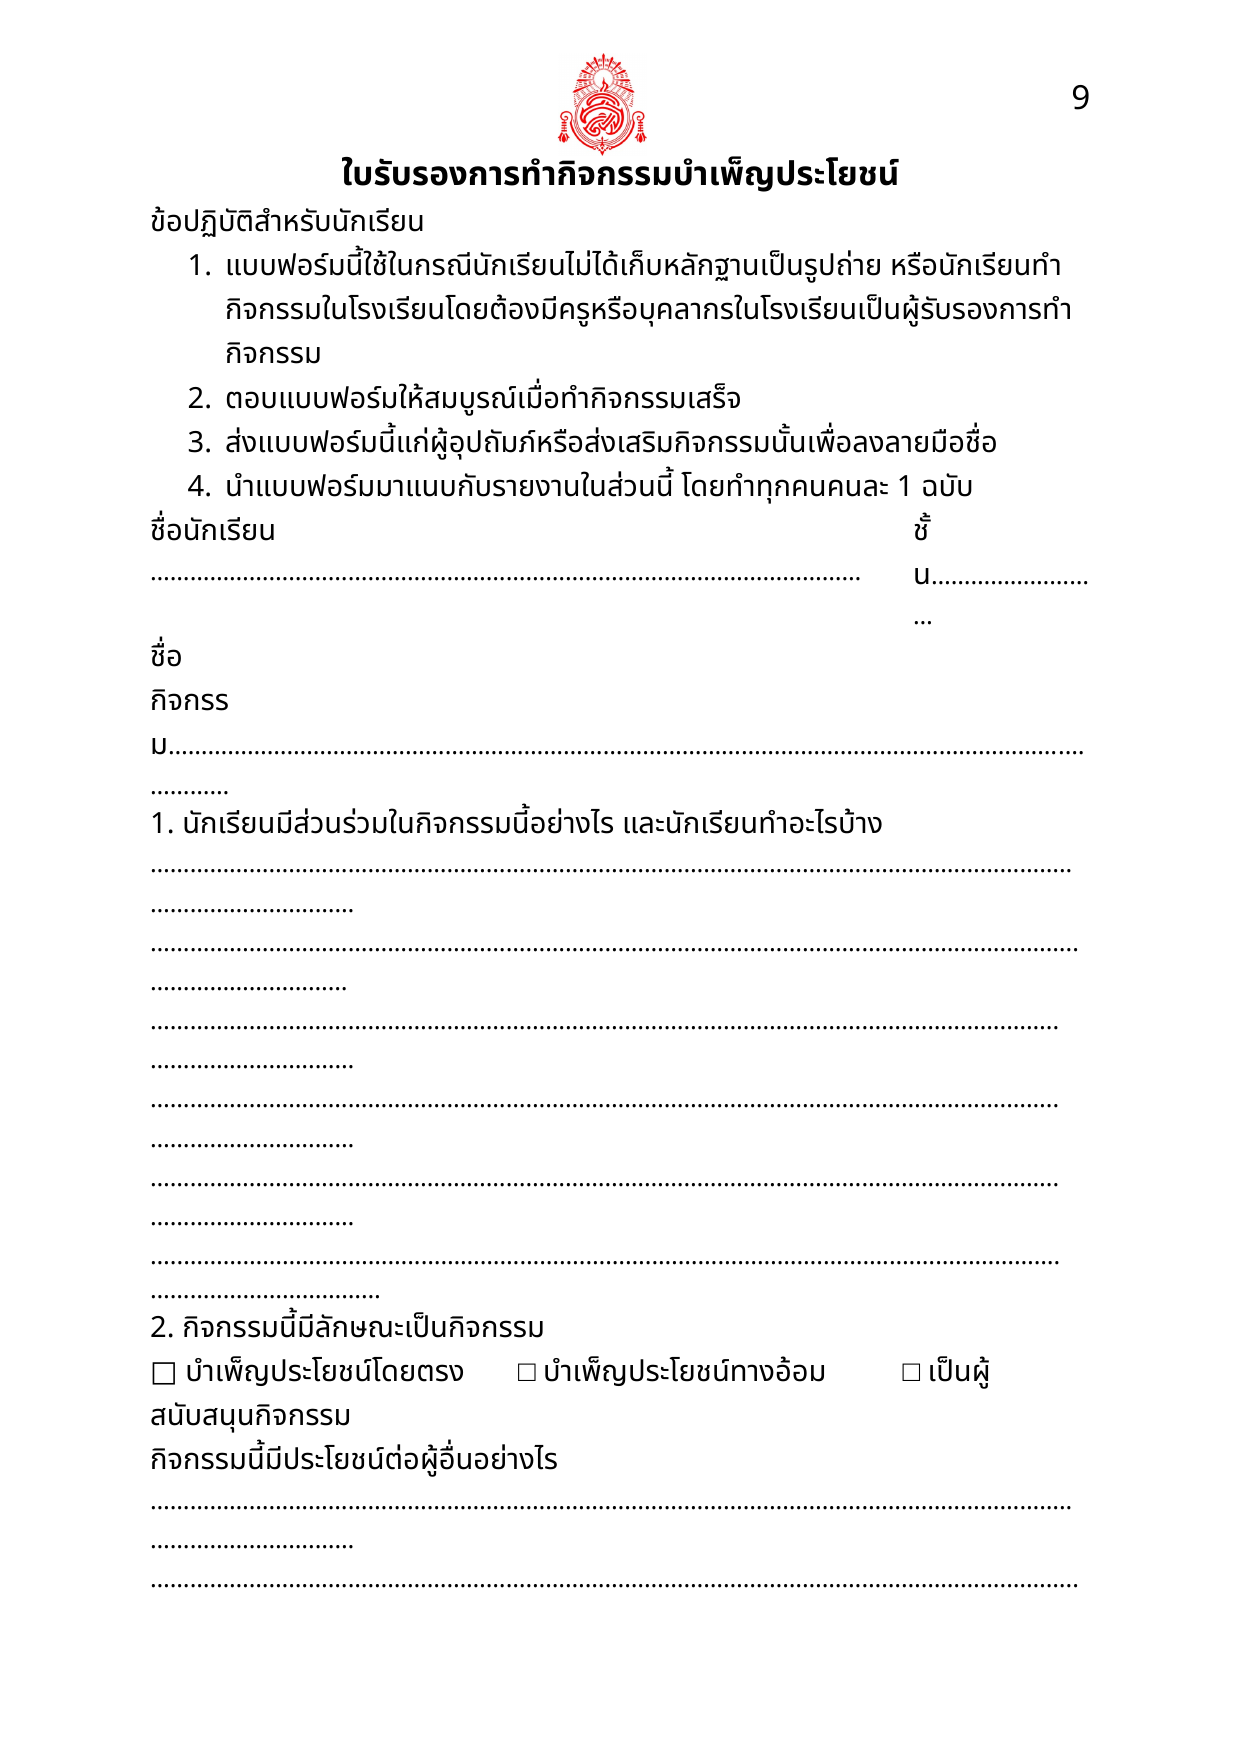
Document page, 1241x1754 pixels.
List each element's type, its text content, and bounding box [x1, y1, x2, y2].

table_cell ชื่อกิจกรรม……………………………………………………………………………………………………………………….…………… [139, 636, 1101, 802]
list ตอบแบบฟอร์มให้สมบูรณ์เมื่อทำกิจกรรมเสร็จ [187, 377, 1090, 421]
text ใบรับรองการทำกิจกรรมบำเพ็ญประโยชน์ [150, 150, 1090, 200]
picture [557, 53, 647, 156]
table_cell 2. กิจกรรมนี้มีลักษณะเป็นกิจกรรม [139, 1306, 1101, 1350]
list แบบฟอร์มนี้ใช้ในกรณีนักเรียนไม่ได้เก็บหลักฐานเป็นรูปถ่าย หรือนักเรียนทำกิจกรรมในโรงเรียนโดยต้องมีครูหรือบุคลากรในโรงเรียนเป็นผู้รับรองการทำกิจกรรม [187, 244, 1090, 377]
table_header ชื่อนักเรียน ……………………………………………………………………………………………… [139, 510, 902, 636]
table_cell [139, 1439, 1101, 1595]
list นำแบบฟอร์มมาแนบกับรายงานในส่วนนี้ โดยทำทุกคนคนละ 1 ฉบับ [187, 465, 1090, 510]
list ส่งแบบฟอร์มนี้แก่ผู้อุปถัมภ์หรือส่งเสริมกิจกรรมนั้นเพื่อลงลายมือชื่อ [187, 421, 1090, 465]
table_cell □ บำเพ็ญประโยชน์โดยตรง □ บำเพ็ญประโยชน์ทางอ้อม □ เป็นผู้สนับสนุนกิจกรรม [139, 1350, 1101, 1438]
table_cell 1. นักเรียนมีส่วนร่วมในกิจกรรมนี้อย่างไร และนักเรียนทำอะไรบ้าง …………………………………………………………………………………………………………………………..…………………….…… ………………………………………………………………………………………………………………….………..………………………… ………………………………………………………………………………………………………………….……..…………………….…… ………………………………………………………………………………………………………………….……..…………………….…… ………………………………………………………………………………………………………………….……..…………………….…… …..…………………….………..…………………….………..…………………….………..…………………….………..…………………… [139, 802, 1101, 1306]
text ข้อปฏิบัติสำหรับนักเรียน [150, 200, 1090, 244]
table_header ชั้น……………………… [902, 510, 1101, 636]
